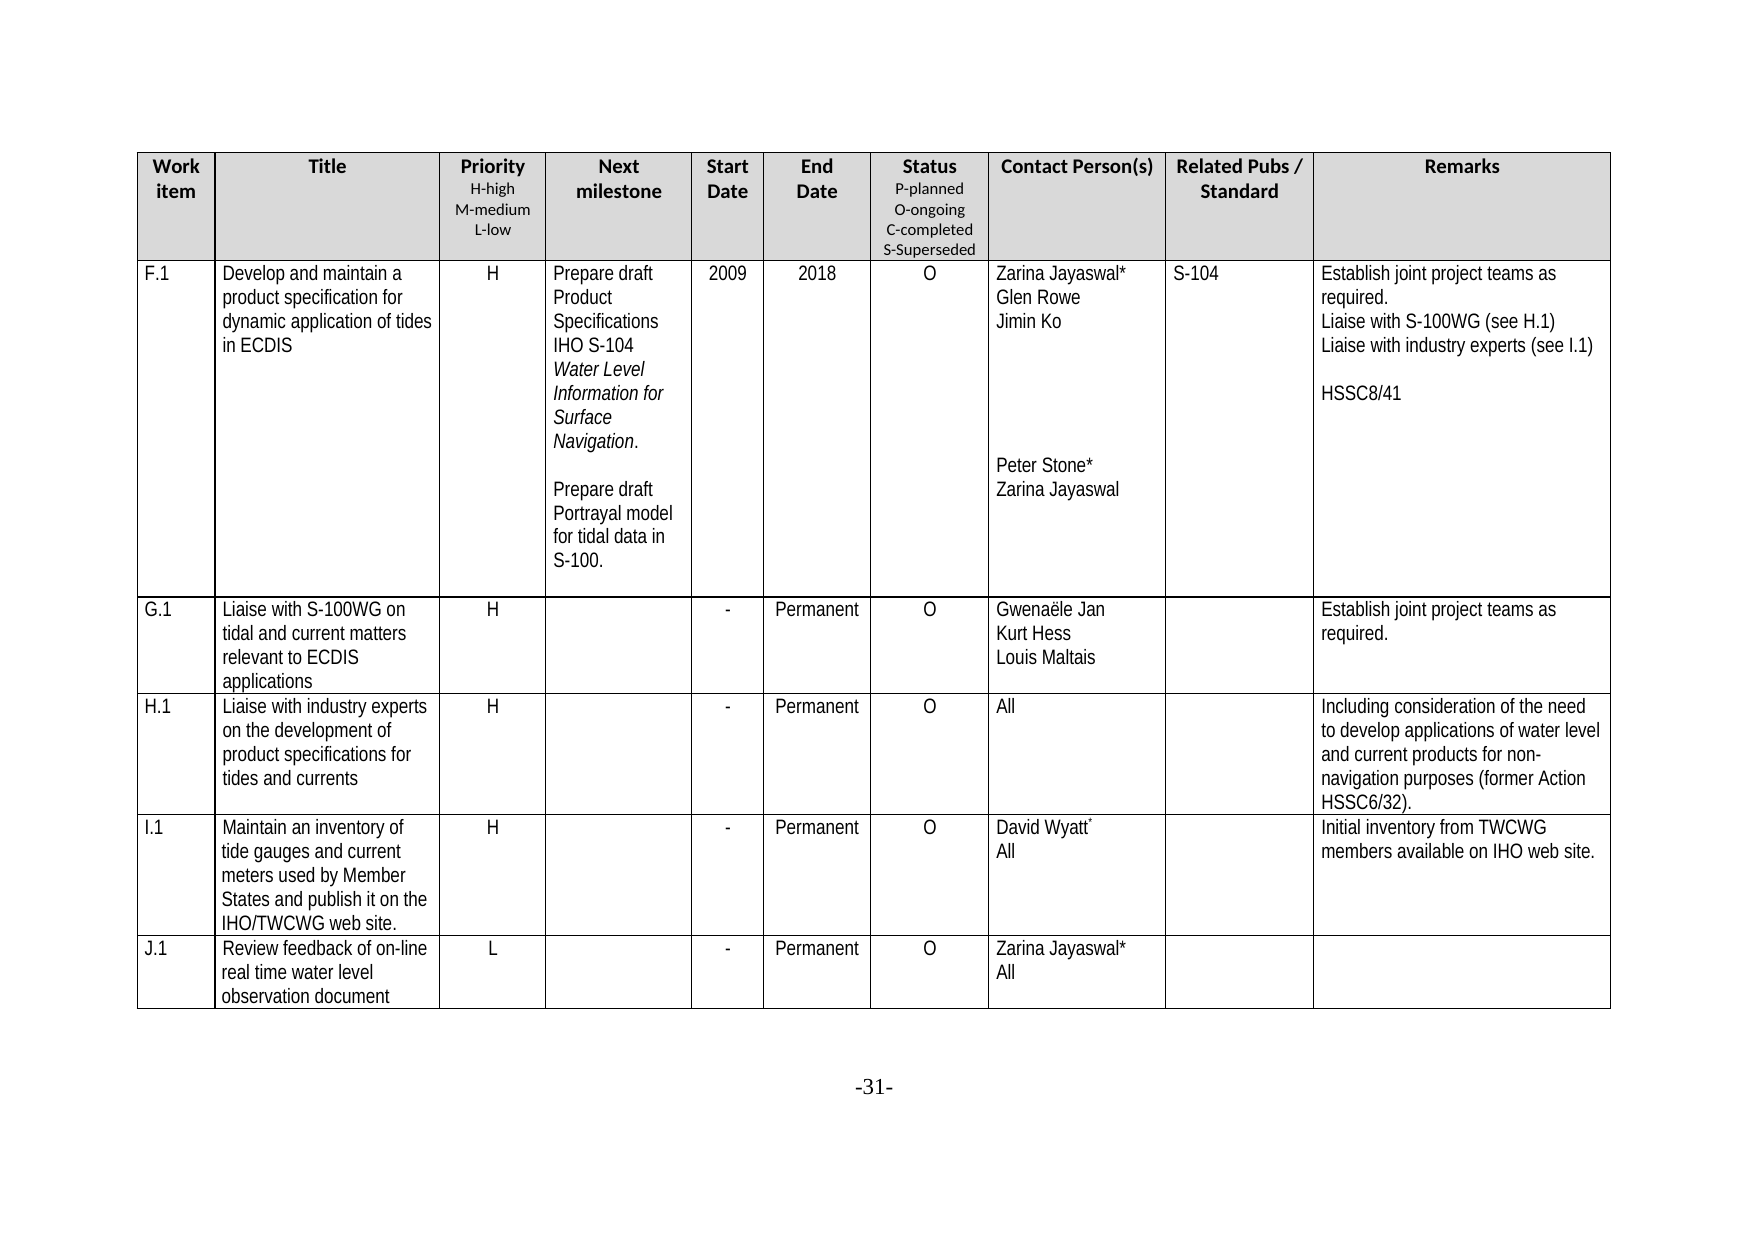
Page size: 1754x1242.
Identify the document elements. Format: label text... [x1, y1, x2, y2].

table_cell - [692, 598, 763, 693]
table_cell Establish joint project teams as required. Liaise with S-100WG (see H.1) Liaise with industry experts (see I.1) HSSC8/41 [1314, 261, 1610, 596]
table_cell O [871, 694, 988, 814]
table_cell Permanent [764, 598, 870, 693]
table_cell David Wyatt* All [989, 815, 1165, 935]
table_cell [546, 815, 691, 935]
table_cell Prepare draft Product Specifications IHO S-104 Water Level Information for Surface Navigation. Prepare draft Portrayal model for tidal data in S-100. [546, 261, 691, 596]
table_cell H [440, 261, 545, 596]
table_cell [1166, 694, 1313, 814]
table_cell L [440, 936, 545, 1008]
table_cell O [871, 261, 988, 596]
table_cell Maintain an inventory of tide gauges and current meters used by Member States and publish it on the IHO/TWCWG web site. [216, 815, 439, 935]
table_cell - [692, 694, 763, 814]
table_cell [546, 936, 691, 1008]
table_cell Permanent [764, 936, 870, 1008]
table_cell G.1 [138, 598, 214, 693]
table_cell [1166, 598, 1313, 693]
table_header Related Pubs / Standard [1166, 153, 1313, 260]
table_cell H.1 [138, 694, 214, 814]
table_header Status P-planned O-ongoing C-completed S-Superseded [871, 153, 988, 260]
table_cell H [440, 598, 545, 693]
table_cell [1166, 936, 1313, 1008]
table_cell All [989, 694, 1165, 814]
table_cell Establish joint project teams as required. [1314, 598, 1610, 693]
table_cell Liaise with industry experts on the development of product specifications for tides and currents [216, 694, 439, 814]
table_cell I.1 [138, 815, 214, 935]
table_cell 2009 [692, 261, 763, 596]
table_cell Develop and maintain a product specification for dynamic application of tides in ECDIS [216, 261, 439, 596]
table_header End Date [764, 153, 870, 260]
table_cell [1314, 936, 1610, 1008]
table_cell H [440, 694, 545, 814]
table_header Remarks [1314, 153, 1610, 260]
table_cell O [871, 815, 988, 935]
table_cell [546, 694, 691, 814]
table_cell Gwenaële Jan Kurt Hess Louis Maltais [989, 598, 1165, 693]
table_header Work item [138, 153, 214, 260]
table_cell J.1 [138, 936, 214, 1008]
table_cell Including consideration of the need to develop applications of water level and current products for non-navigation purposes (former Action HSSC6/32). [1314, 694, 1610, 814]
table_cell H [440, 815, 545, 935]
table_header Contact Person(s) [989, 153, 1165, 260]
table_cell Permanent [764, 815, 870, 935]
table_cell Zarina Jayaswal* All [989, 936, 1165, 1008]
table_cell - [692, 936, 763, 1008]
table_cell [546, 598, 691, 693]
table_cell [1166, 815, 1313, 935]
table_cell Zarina Jayaswal* Glen Rowe Jimin Ko Peter Stone* Zarina Jayaswal [989, 261, 1165, 596]
table_cell O [871, 936, 988, 1008]
table_cell O [871, 598, 988, 693]
table_cell S-104 [1166, 261, 1313, 596]
table_cell Review feedback of on-line real time water level observation document [216, 936, 439, 1008]
table_cell 2018 [764, 261, 870, 596]
table_cell F.1 [138, 261, 214, 596]
table_cell Initial inventory from TWCWG members available on IHO web site. [1314, 815, 1610, 935]
table_cell Liaise with S-100WG on tidal and current matters relevant to ECDIS applications [216, 598, 439, 693]
table_cell - [692, 815, 763, 935]
table_cell Permanent [764, 694, 870, 814]
table_header Start Date [692, 153, 763, 260]
table_header Next milestone [546, 153, 691, 260]
table_header Priority H-high M-medium L-low [440, 153, 545, 260]
table_header Title [216, 153, 439, 260]
